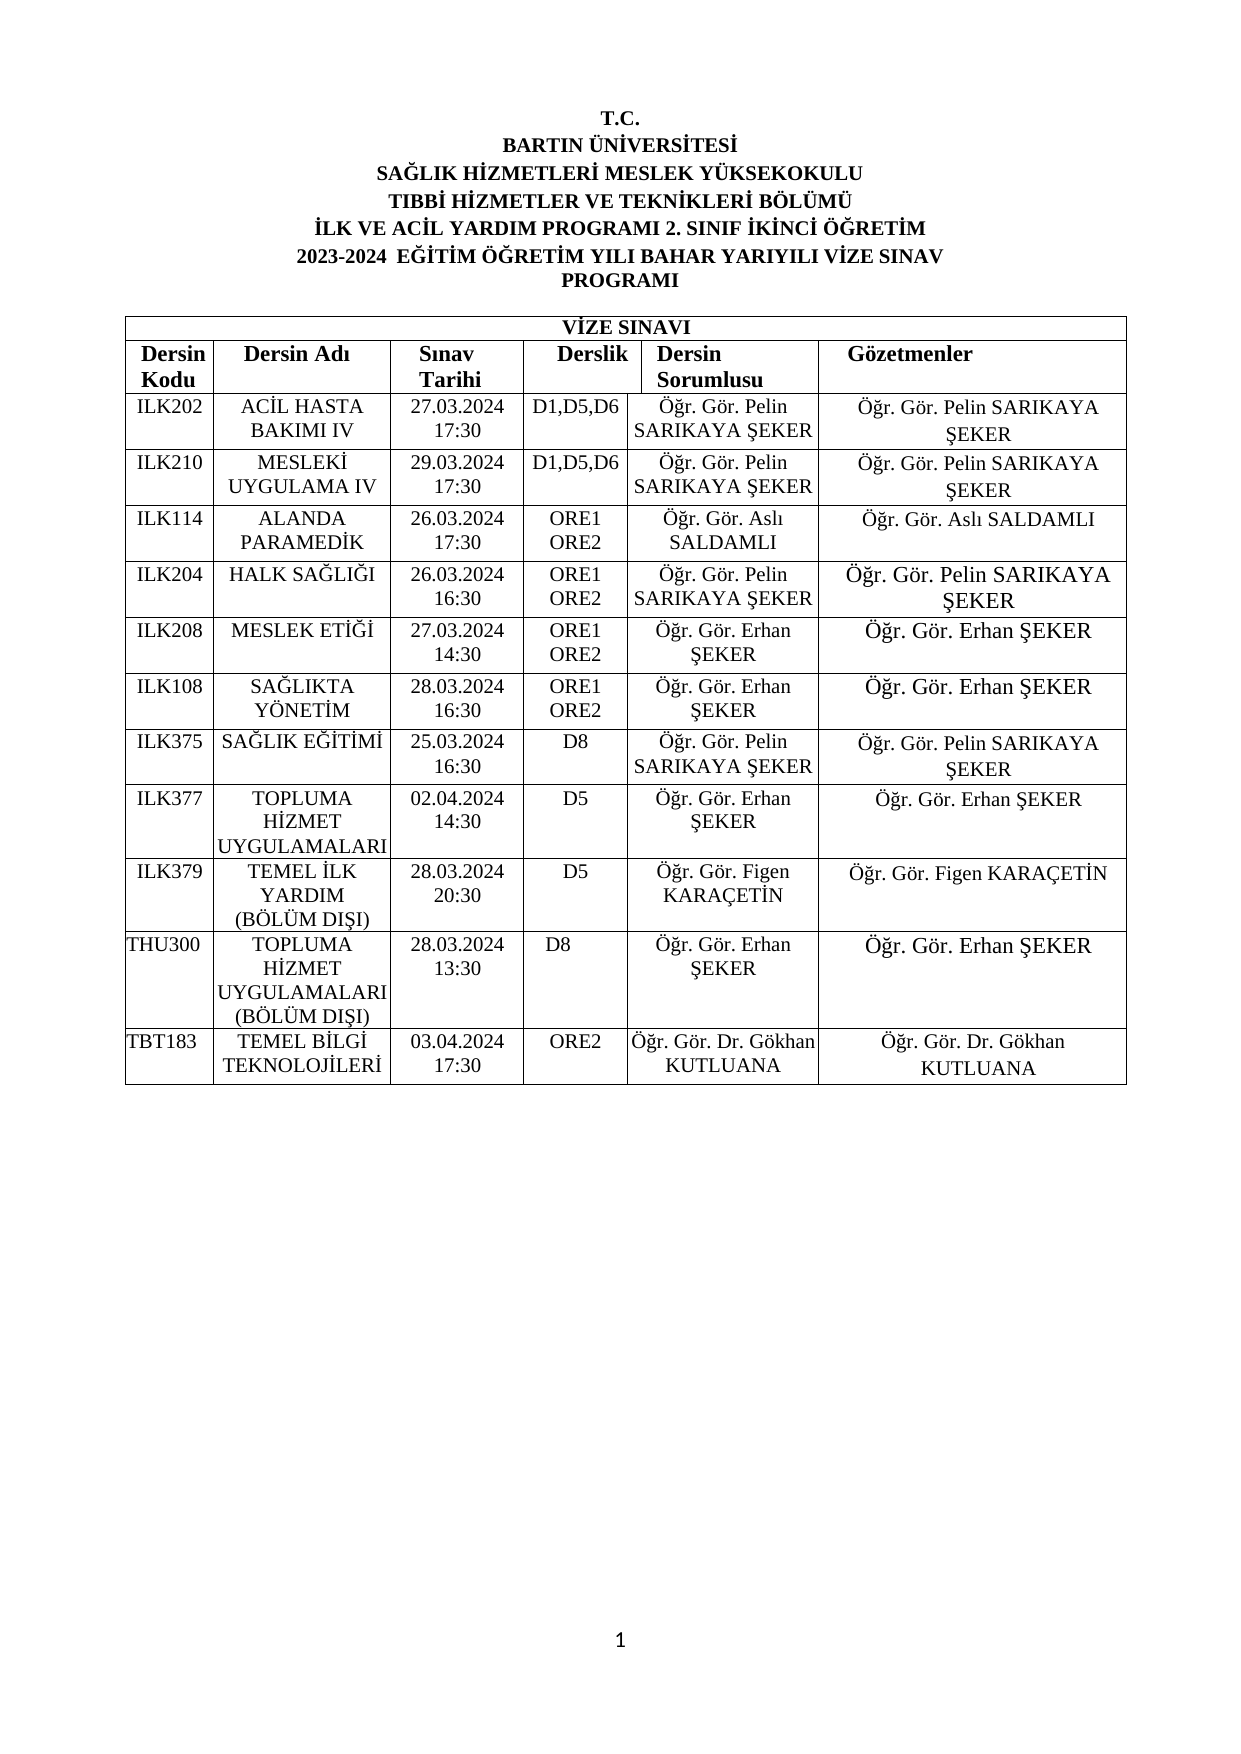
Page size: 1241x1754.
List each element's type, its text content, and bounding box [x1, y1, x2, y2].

table_cell Öğr. Gör. Pelin SARIKAYA ŞEKER [628, 394, 818, 449]
table_cell Öğr. Gör. Erhan ŞEKER [628, 618, 818, 672]
table_cell TEMEL BİLGİ TEKNOLOJİLERİ [214, 1029, 390, 1084]
table_cell 28.03.2024 16:30 [391, 674, 523, 728]
table_cell D1,D5,D6 [524, 450, 627, 505]
table_cell TBT183 [126, 1029, 213, 1084]
table_cell ILK377 [126, 785, 213, 858]
table_cell 25.03.2024 16:30 [391, 730, 523, 784]
table_cell ILK375 [126, 730, 213, 784]
table_cell Öğr. Gör. Pelin SARIKAYA ŞEKER [628, 562, 818, 617]
table_cell Öğr. Gör. Pelin SARIKAYA ŞEKER [819, 450, 1126, 505]
table_cell D8 [524, 730, 627, 784]
table_cell 27.03.2024 14:30 [391, 618, 523, 672]
table_cell D5 [524, 785, 627, 858]
table_cell ORE1 ORE2 [524, 674, 627, 728]
table_cell SAĞLIK EĞİTİMİ [214, 730, 390, 784]
table_cell TOPLUMA HİZMET UYGULAMALARI [214, 785, 390, 858]
table_cell TOPLUMA HİZMET UYGULAMALARI (BÖLÜM DIŞI) [214, 932, 390, 1028]
text İLK VE ACİL YARDIM PROGRAMI 2. SINIF İKİNCİ ÖĞRETİM [275, 216, 965, 240]
text BARTIN ÜNİVERSİTESİ [275, 133, 965, 157]
table_cell Öğr. Gör. Aslı SALDAMLI [819, 506, 1126, 561]
table_cell 28.03.2024 20:30 [391, 859, 523, 931]
table_cell Öğr. Gör. Erhan ŞEKER [628, 932, 818, 1028]
table_cell Öğr. Gör. Erhan ŞEKER [628, 785, 818, 858]
table_cell ALANDA PARAMEDİK [214, 506, 390, 561]
table_cell ORE1 ORE2 [524, 506, 627, 561]
table_cell Öğr. Gör. Dr. Gökhan KUTLUANA [819, 1029, 1126, 1084]
table_cell ILK379 [126, 859, 213, 931]
text TIBBİ HİZMETLER VE TEKNİKLERİ BÖLÜMÜ [275, 189, 965, 213]
table_cell ILK108 [126, 674, 213, 728]
table_cell D5 [524, 859, 627, 931]
table_cell 26.03.2024 16:30 [391, 562, 523, 617]
table_cell ACİL HASTA BAKIMI IV [214, 394, 390, 449]
table_header VİZE SINAVI [126, 317, 1126, 340]
text 2023-2024 EĞİTİM ÖĞRETİM YILI BAHAR YARIYILI VİZE SINAV PROGRAMI [275, 244, 965, 292]
table_cell ILK202 [126, 394, 213, 449]
table_cell Derslik [524, 341, 641, 393]
table_cell 27.03.2024 17:30 [391, 394, 523, 449]
table_cell ILK208 [126, 618, 213, 672]
text T.C. [275, 106, 965, 130]
table_cell Öğr. Gör. Erhan ŞEKER [819, 932, 1126, 1028]
table_cell D8 [524, 932, 627, 1028]
table_cell Öğr. Gör. Erhan ŞEKER [819, 785, 1126, 858]
table_cell Öğr. Gör. Pelin SARIKAYA ŞEKER [819, 562, 1126, 617]
table_cell D1,D5,D6 [524, 394, 627, 449]
table_cell Dersin Adı [214, 341, 390, 393]
table_cell Dersin Kodu [126, 341, 213, 393]
table_cell Öğr. Gör. Erhan ŞEKER [819, 618, 1126, 672]
table_cell ORE1 ORE2 [524, 562, 627, 617]
table_cell 29.03.2024 17:30 [391, 450, 523, 505]
table_cell ILK210 [126, 450, 213, 505]
table_cell SAĞLIKTA YÖNETİM [214, 674, 390, 728]
table_cell Öğr. Gör. Dr. Gökhan KUTLUANA [628, 1029, 818, 1084]
table_cell ILK114 [126, 506, 213, 561]
table_cell Öğr. Gör. Pelin SARIKAYA ŞEKER [819, 730, 1126, 784]
table_cell Öğr. Gör. Aslı SALDAMLI [628, 506, 818, 561]
table_cell ORE2 [524, 1029, 627, 1084]
table_cell Öğr. Gör. Figen KARAÇETİN [628, 859, 818, 931]
table_cell ORE1 ORE2 [524, 618, 627, 672]
table_cell ILK204 [126, 562, 213, 617]
table_cell Öğr. Gör. Erhan ŞEKER [819, 674, 1126, 728]
text SAĞLIK HİZMETLERİ MESLEK YÜKSEKOKULU [275, 161, 965, 185]
table_cell Dersin Sorumlusu [642, 341, 818, 393]
table_cell 02.04.2024 14:30 [391, 785, 523, 858]
table_cell 03.04.2024 17:30 [391, 1029, 523, 1084]
table_cell Sınav Tarihi [391, 341, 523, 393]
table_cell Öğr. Gör. Pelin SARIKAYA ŞEKER [819, 394, 1126, 449]
table_cell Öğr. Gör. Erhan ŞEKER [628, 674, 818, 728]
table_cell TEMEL İLK YARDIM (BÖLÜM DIŞI) [214, 859, 390, 931]
table_cell MESLEK ETİĞİ [214, 618, 390, 672]
table_cell HALK SAĞLIĞI [214, 562, 390, 617]
table_cell Öğr. Gör. Figen KARAÇETİN [819, 859, 1126, 931]
table_cell Gözetmenler [819, 341, 1126, 393]
table_cell THU300 [126, 932, 213, 1028]
table_cell 26.03.2024 17:30 [391, 506, 523, 561]
table_cell Öğr. Gör. Pelin SARIKAYA ŞEKER [628, 450, 818, 505]
table_cell Öğr. Gör. Pelin SARIKAYA ŞEKER [628, 730, 818, 784]
table_cell 28.03.2024 13:30 [391, 932, 523, 1028]
table_cell MESLEKİ UYGULAMA IV [214, 450, 390, 505]
